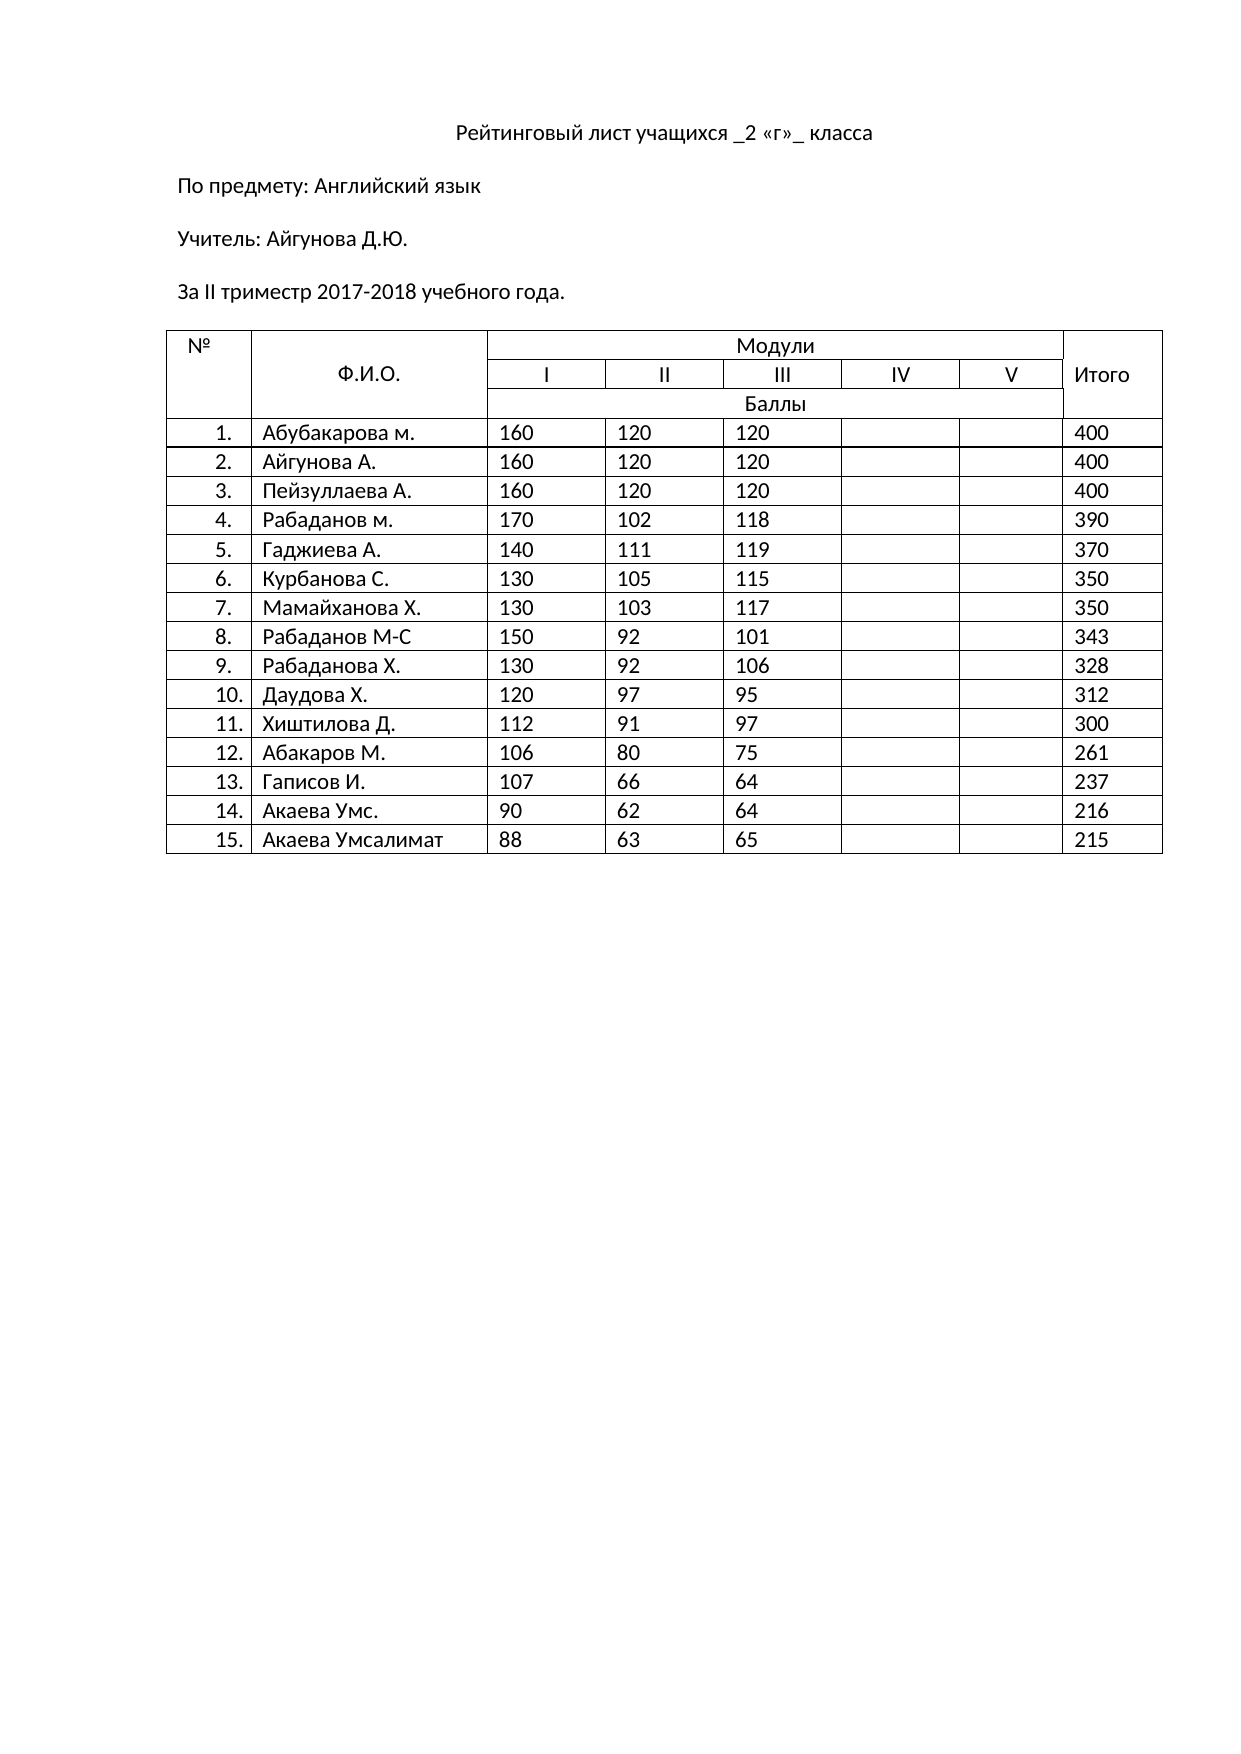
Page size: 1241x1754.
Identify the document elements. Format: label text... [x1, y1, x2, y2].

table_cell [842, 738, 959, 766]
table_cell [960, 419, 1062, 446]
table_cell 103 [606, 593, 723, 621]
table_cell Баллы [488, 389, 1063, 417]
table_cell Рабаданова Х. [252, 651, 487, 679]
table_cell 95 [724, 680, 841, 708]
table_cell [842, 593, 959, 621]
table_cell [960, 680, 1062, 708]
table_cell Рабаданов м. [252, 506, 487, 534]
table_cell 215 [1063, 825, 1162, 853]
table_cell 160 [488, 448, 605, 476]
table_cell 64 [724, 767, 841, 795]
table_cell 115 [724, 564, 841, 592]
table_cell 120 [488, 680, 605, 708]
table_cell 400 [1063, 477, 1162, 504]
text Рейтинговый лист учащихся _2 «г»_ класса [177, 118, 1152, 146]
table_cell 106 [724, 651, 841, 679]
table_cell Хиштилова Д. [252, 709, 487, 737]
table_cell 120 [606, 477, 723, 504]
table_cell 150 [488, 622, 605, 650]
table_cell [167, 680, 251, 708]
table_cell [842, 419, 959, 446]
table_cell 97 [606, 680, 723, 708]
table_cell 130 [488, 593, 605, 621]
table_cell [167, 593, 251, 621]
table_cell 261 [1063, 738, 1162, 766]
table_cell 91 [606, 709, 723, 737]
table_cell 62 [606, 796, 723, 824]
table_cell 237 [1063, 767, 1162, 795]
table_cell [960, 622, 1062, 650]
table_cell [960, 825, 1062, 853]
table_header Ф.И.О. [252, 331, 487, 417]
table_cell [960, 767, 1062, 795]
table_cell 106 [488, 738, 605, 766]
table_cell Абакаров М. [252, 738, 487, 766]
table_cell 312 [1063, 680, 1162, 708]
table_cell [167, 796, 251, 824]
table_cell [167, 506, 251, 534]
table_cell 160 [488, 419, 605, 446]
table_cell [842, 825, 959, 853]
table_cell 107 [488, 767, 605, 795]
table_cell [167, 651, 251, 679]
table_cell [167, 564, 251, 592]
table_cell [167, 767, 251, 795]
table_cell [1064, 388, 1162, 417]
table_cell [167, 477, 251, 504]
table_cell [960, 709, 1062, 737]
table_cell Акаева Умсалимат [252, 825, 487, 853]
table_cell 350 [1063, 564, 1162, 592]
table_cell [960, 738, 1062, 766]
table_header [1064, 331, 1162, 359]
table_cell [167, 709, 251, 737]
table_cell 66 [606, 767, 723, 795]
table_cell 111 [606, 535, 723, 563]
table_cell 118 [724, 506, 841, 534]
table_cell 92 [606, 622, 723, 650]
text За II триместр 2017-2018 учебного года. [177, 277, 1152, 305]
table_cell [167, 622, 251, 650]
table_cell III [724, 360, 841, 388]
table_cell Абубакарова м. [252, 419, 487, 446]
table_cell 130 [488, 564, 605, 592]
table_cell [167, 448, 251, 476]
table_cell 64 [724, 796, 841, 824]
table_cell [842, 622, 959, 650]
table_cell [167, 738, 251, 766]
table_cell 75 [724, 738, 841, 766]
table_cell Даудова Х. [252, 680, 487, 708]
table_cell 97 [724, 709, 841, 737]
table_cell 80 [606, 738, 723, 766]
table_cell 216 [1063, 796, 1162, 824]
table_cell 160 [488, 477, 605, 504]
table_cell 119 [724, 535, 841, 563]
text По предмету: Английский язык [177, 171, 1152, 199]
table_cell Итого [1063, 359, 1162, 388]
table_cell Курбанова С. [252, 564, 487, 592]
table_cell 112 [488, 709, 605, 737]
table_cell [842, 564, 959, 592]
table_cell 400 [1063, 419, 1162, 446]
table_cell 130 [488, 651, 605, 679]
table_cell Гаписов И. [252, 767, 487, 795]
table_cell [960, 477, 1062, 504]
table_cell [167, 419, 251, 446]
table_cell Рабаданов М-С [252, 622, 487, 650]
table_cell [842, 506, 959, 534]
table_cell 101 [724, 622, 841, 650]
table_header № [167, 331, 251, 417]
table_cell 370 [1063, 535, 1162, 563]
table_cell [960, 564, 1062, 592]
table_cell Мамайханова Х. [252, 593, 487, 621]
table_cell 120 [724, 448, 841, 476]
table_cell [842, 448, 959, 476]
table_cell V [960, 360, 1062, 388]
table_cell [842, 477, 959, 504]
table_cell 300 [1063, 709, 1162, 737]
table_cell [842, 709, 959, 737]
table_cell [960, 448, 1062, 476]
table_cell 343 [1063, 622, 1162, 650]
table_cell Гаджиева А. [252, 535, 487, 563]
table_cell I [488, 360, 605, 388]
table_cell 120 [724, 419, 841, 446]
table_cell [842, 651, 959, 679]
table_cell Пейзуллаева А. [252, 477, 487, 504]
text Учитель: Айгунова Д.Ю. [177, 224, 1152, 252]
table_cell 102 [606, 506, 723, 534]
table_cell 350 [1063, 593, 1162, 621]
table_cell 63 [606, 825, 723, 853]
table_cell 120 [606, 419, 723, 446]
table_cell [842, 767, 959, 795]
table_cell [960, 535, 1062, 563]
table_cell [842, 796, 959, 824]
table_cell 400 [1063, 448, 1162, 476]
table_cell Айгунова А. [252, 448, 487, 476]
table_cell 90 [488, 796, 605, 824]
table_cell [960, 593, 1062, 621]
table_cell 105 [606, 564, 723, 592]
table_cell [960, 506, 1062, 534]
table_cell 120 [724, 477, 841, 504]
table_cell II [606, 360, 723, 388]
table_header Модули [488, 331, 1063, 359]
table_cell [960, 651, 1062, 679]
table_cell 92 [606, 651, 723, 679]
table_cell 170 [488, 506, 605, 534]
table_cell 88 [488, 825, 605, 853]
table_cell Акаева Умс. [252, 796, 487, 824]
table_cell 117 [724, 593, 841, 621]
table_cell IV [842, 360, 959, 388]
table_cell [842, 680, 959, 708]
table_cell [842, 535, 959, 563]
table_cell [167, 825, 251, 853]
table_cell 140 [488, 535, 605, 563]
table_cell 328 [1063, 651, 1162, 679]
table_cell 120 [606, 448, 723, 476]
table_cell 65 [724, 825, 841, 853]
table_cell [960, 796, 1062, 824]
table_cell [167, 535, 251, 563]
table_cell 390 [1063, 506, 1162, 534]
